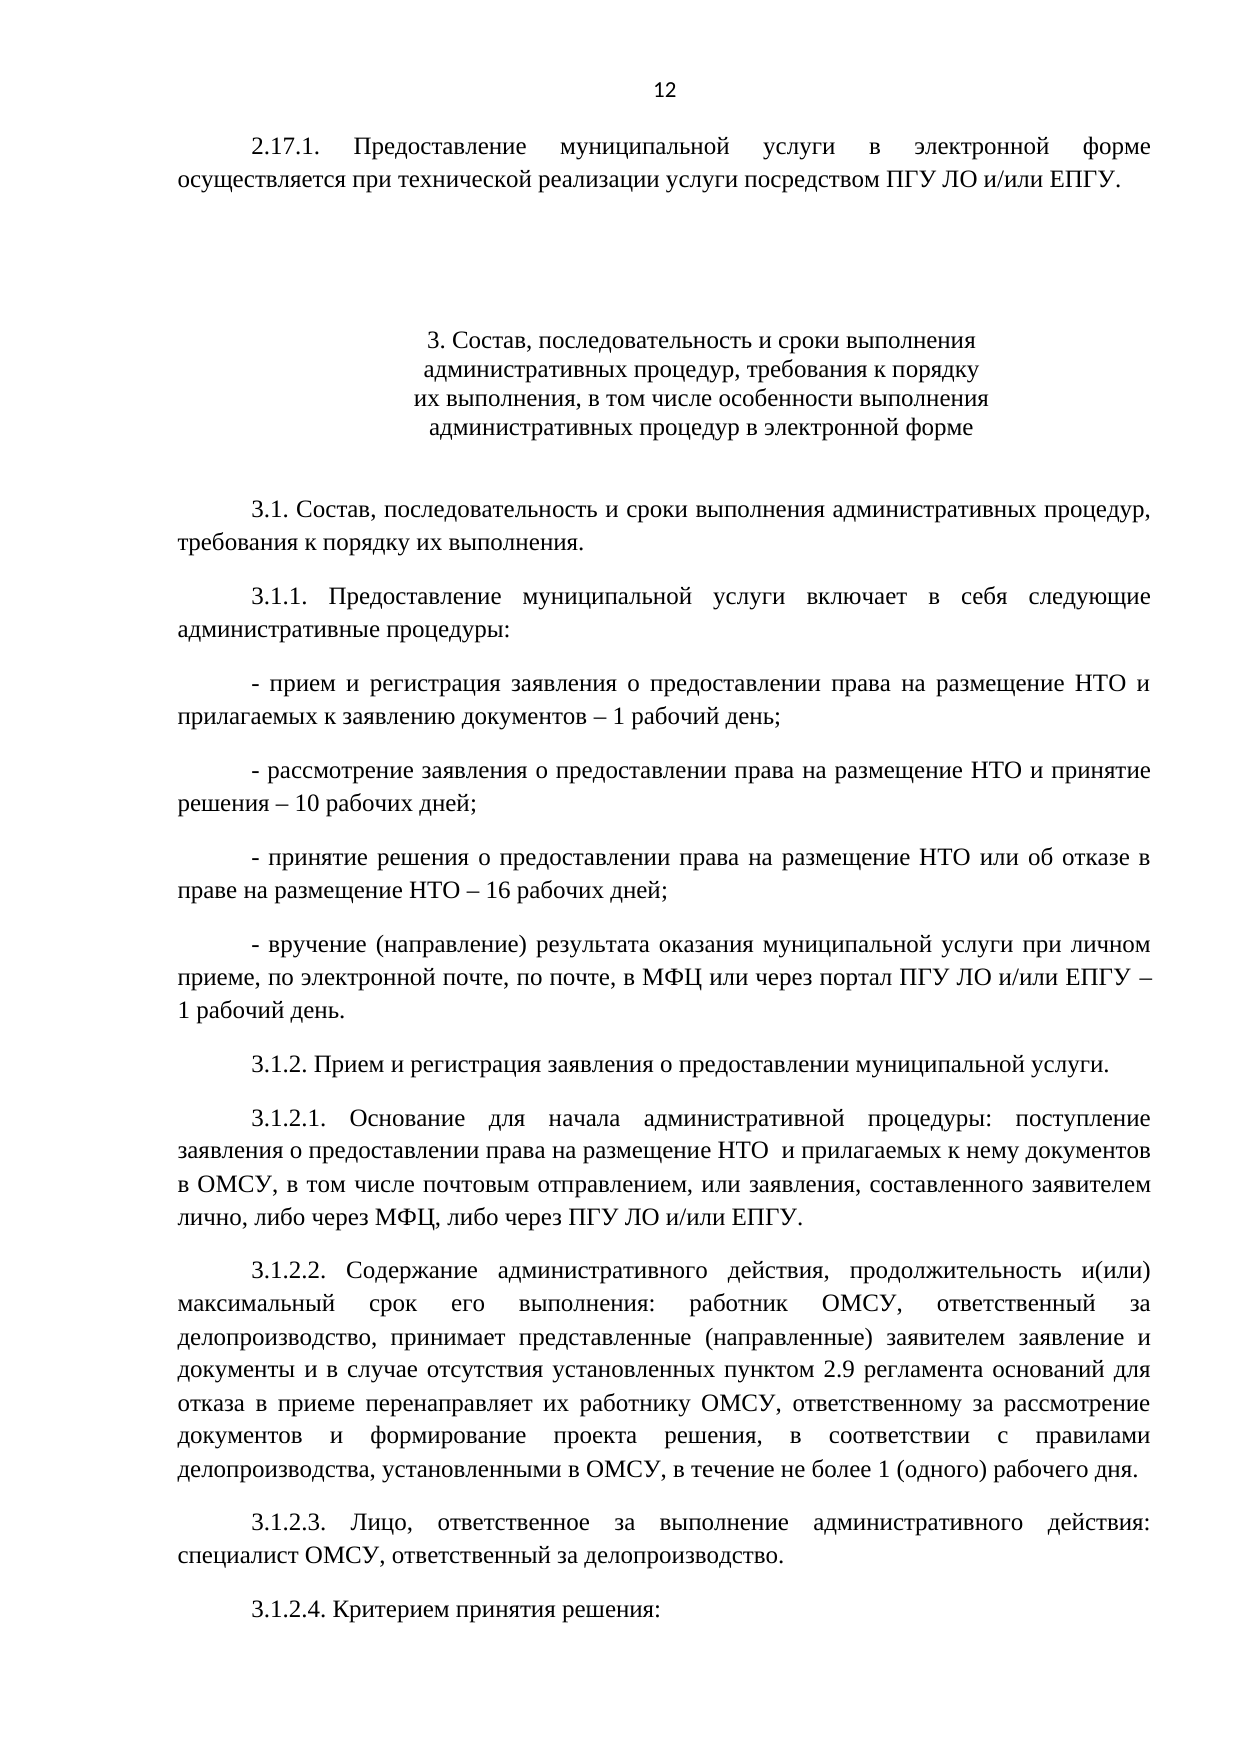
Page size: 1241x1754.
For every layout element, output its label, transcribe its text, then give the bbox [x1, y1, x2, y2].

text административных процедур, требования к порядку [177, 354, 1152, 383]
text - вручение (направление) результата оказания муниципальной услуги при личном приеме, по электронной почте, по почте, в МФЦ или через портал ПГУ ЛО и/или ЕПГУ – 1 рабочий день. [177, 929, 1152, 1024]
text 3. Состав, последовательность и сроки выполнения [177, 326, 1152, 354]
text 3.1.2.1. Основание для начала административной процедуры: поступление заявления о предоставлении права на размещение НТО и прилагаемых к нему документов в ОМСУ, в том числе почтовым отправлением, или заявления, составленного заявителем лично, либо через МФЦ, либо через ПГУ ЛО и/или ЕПГУ. [177, 1103, 1152, 1230]
text 3.1.2.2. Содержание административного действия, продолжительность и(или) максимальный срок его выполнения: работник ОМСУ, ответственный за делопроизводство, принимает представленные (направленные) заявителем заявление и документы и в случае отсутствия установленных пунктом 2.9 регламента оснований для отказа в приеме перенаправляет их работнику ОМСУ, ответственному за рассмотрение документов и формирование проекта решения, в соответствии с правилами делопроизводства, установленными в ОМСУ, в течение не более 1 (одного) рабочего дня. [177, 1256, 1152, 1482]
text 3.1. Состав, последовательность и сроки выполнения административных процедур, требования к порядку их выполнения. [177, 494, 1152, 556]
text их выполнения, в том числе особенности выполнения [177, 383, 1152, 412]
text 2.17.1. Предоставление муниципальной услуги в электронной форме осуществляется при технической реализации услуги посредством ПГУ ЛО и/или ЕПГУ. [177, 131, 1152, 193]
text - прием и регистрация заявления о предоставлении права на размещение НТО и прилагаемых к заявлению документов – 1 рабочий день; [177, 668, 1152, 730]
text 3.1.1. Предоставление муниципальной услуги включает в себя следующие административные процедуры: [177, 581, 1152, 643]
text 3.1.2.3. Лицо, ответственное за выполнение административного действия: специалист ОМСУ, ответственный за делопроизводство. [177, 1507, 1152, 1569]
text 3.1.2.4. Критерием принятия решения: [177, 1594, 1152, 1623]
text - рассмотрение заявления о предоставлении права на размещение НТО и принятие решения – 10 рабочих дней; [177, 755, 1152, 817]
text административных процедур в электронной форме [177, 412, 1152, 441]
text 3.1.2. Прием и регистрация заявления о предоставлении муниципальной услуги. [177, 1049, 1152, 1077]
text - принятие решения о предоставлении права на размещение НТО или об отказе в праве на размещение НТО – 16 рабочих дней; [177, 842, 1152, 904]
